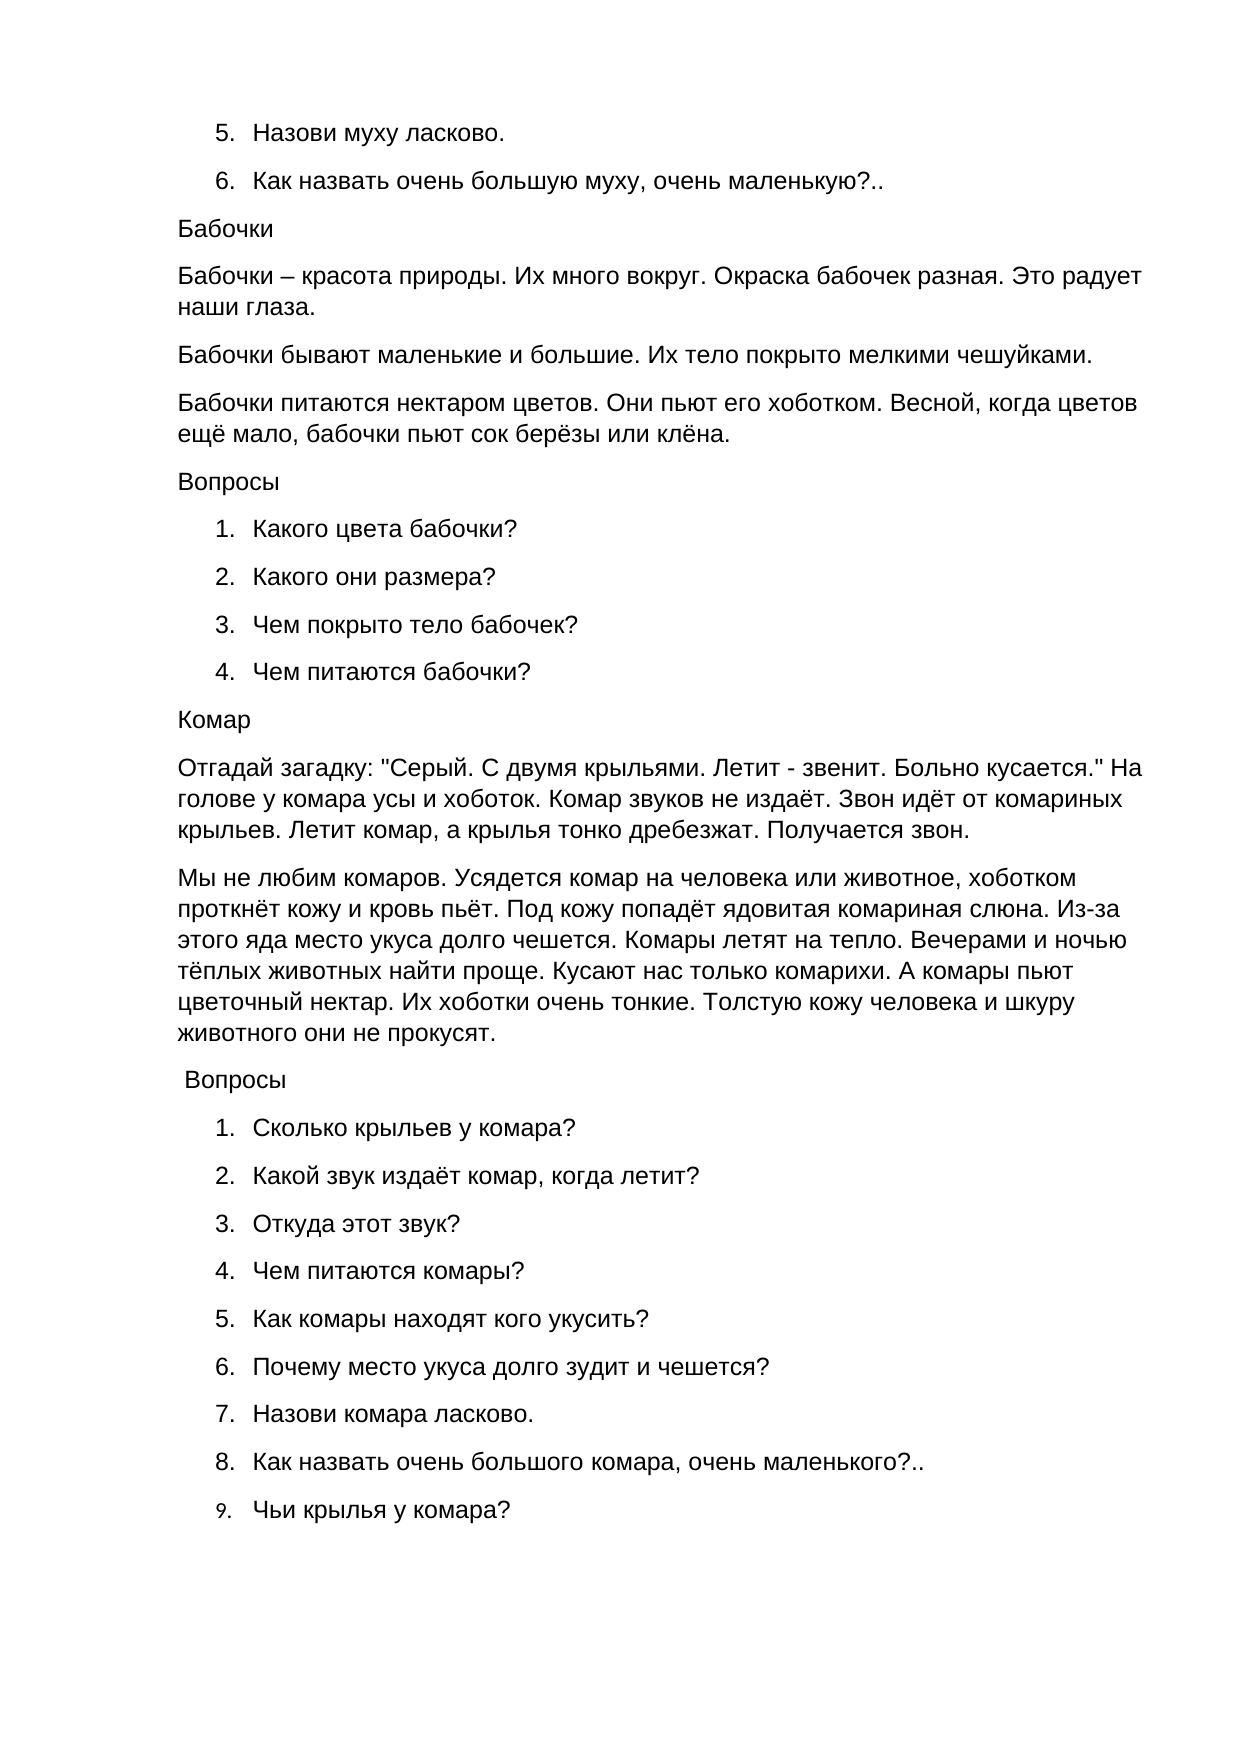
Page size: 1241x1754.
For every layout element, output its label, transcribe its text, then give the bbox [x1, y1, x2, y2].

list Откуда этот звук? [215, 1208, 1152, 1237]
text Вопросы [177, 1065, 1152, 1094]
list Почему место укуса долго зудит и чешется? [215, 1352, 1152, 1380]
list Какого цвета бабочки? [215, 514, 1152, 543]
text Бабочки [177, 213, 1152, 242]
text Бабочки – красота природы. Их много вокруг. Окраска бабочек разная. Это радует наши глаза. [177, 261, 1152, 321]
list Сколько крыльев у комара? [215, 1113, 1152, 1142]
list Чем питаются комары? [215, 1256, 1152, 1285]
text Бабочки питаются нектаром цветов. Они пьют его хоботком. Весной, когда цветов ещё мало, бабочки пьют сок берёзы или клёна. [177, 388, 1152, 447]
list Как назвать очень большую муху, очень маленькую?.. [215, 166, 1152, 194]
text Мы не любим комаров. Усядется комар на человека или животное, хоботком проткнёт кожу и кровь пьёт. Под кожу попадёт ядовитая комариная слюна. Из-за этого яда место укуса долго чешется. Комары летят на тепло. Вечерами и ночью тёплых животных найти проще. Кусают нас только комарихи. А комары пьют цветочный нектар. Их хоботки очень тонкие. Толстую кожу человека и шкуру животного они не прокусят. [177, 862, 1152, 1046]
list Как назвать очень большого комара, очень маленького?.. [215, 1447, 1152, 1476]
list Чем покрыто тело бабочек? [215, 609, 1152, 638]
text Бабочки бывают маленькие и большие. Их тело покрыто мелкими чешуйками. [177, 340, 1152, 369]
list Какого они размера? [215, 562, 1152, 591]
list Как комары находят кого укусить? [215, 1304, 1152, 1333]
list Какой звук издаёт комар, когда летит? [215, 1161, 1152, 1189]
list Чем питаются бабочки? [215, 657, 1152, 686]
text Вопросы [177, 466, 1152, 495]
list Назови муху ласково. [215, 118, 1152, 147]
text Комар [177, 705, 1152, 734]
text Отгадай загадку: "Серый. С двумя крыльями. Летит - звенит. Больно кусается." На голове у комара усы и хоботок. Комар звуков не издаёт. Звон идёт от комариных крыльев. Летит комар, а крылья тонко дребезжат. Получается звон. [177, 753, 1152, 843]
list Назови комара ласково. [215, 1399, 1152, 1428]
list Чьи крылья у комара? [215, 1495, 1152, 1524]
